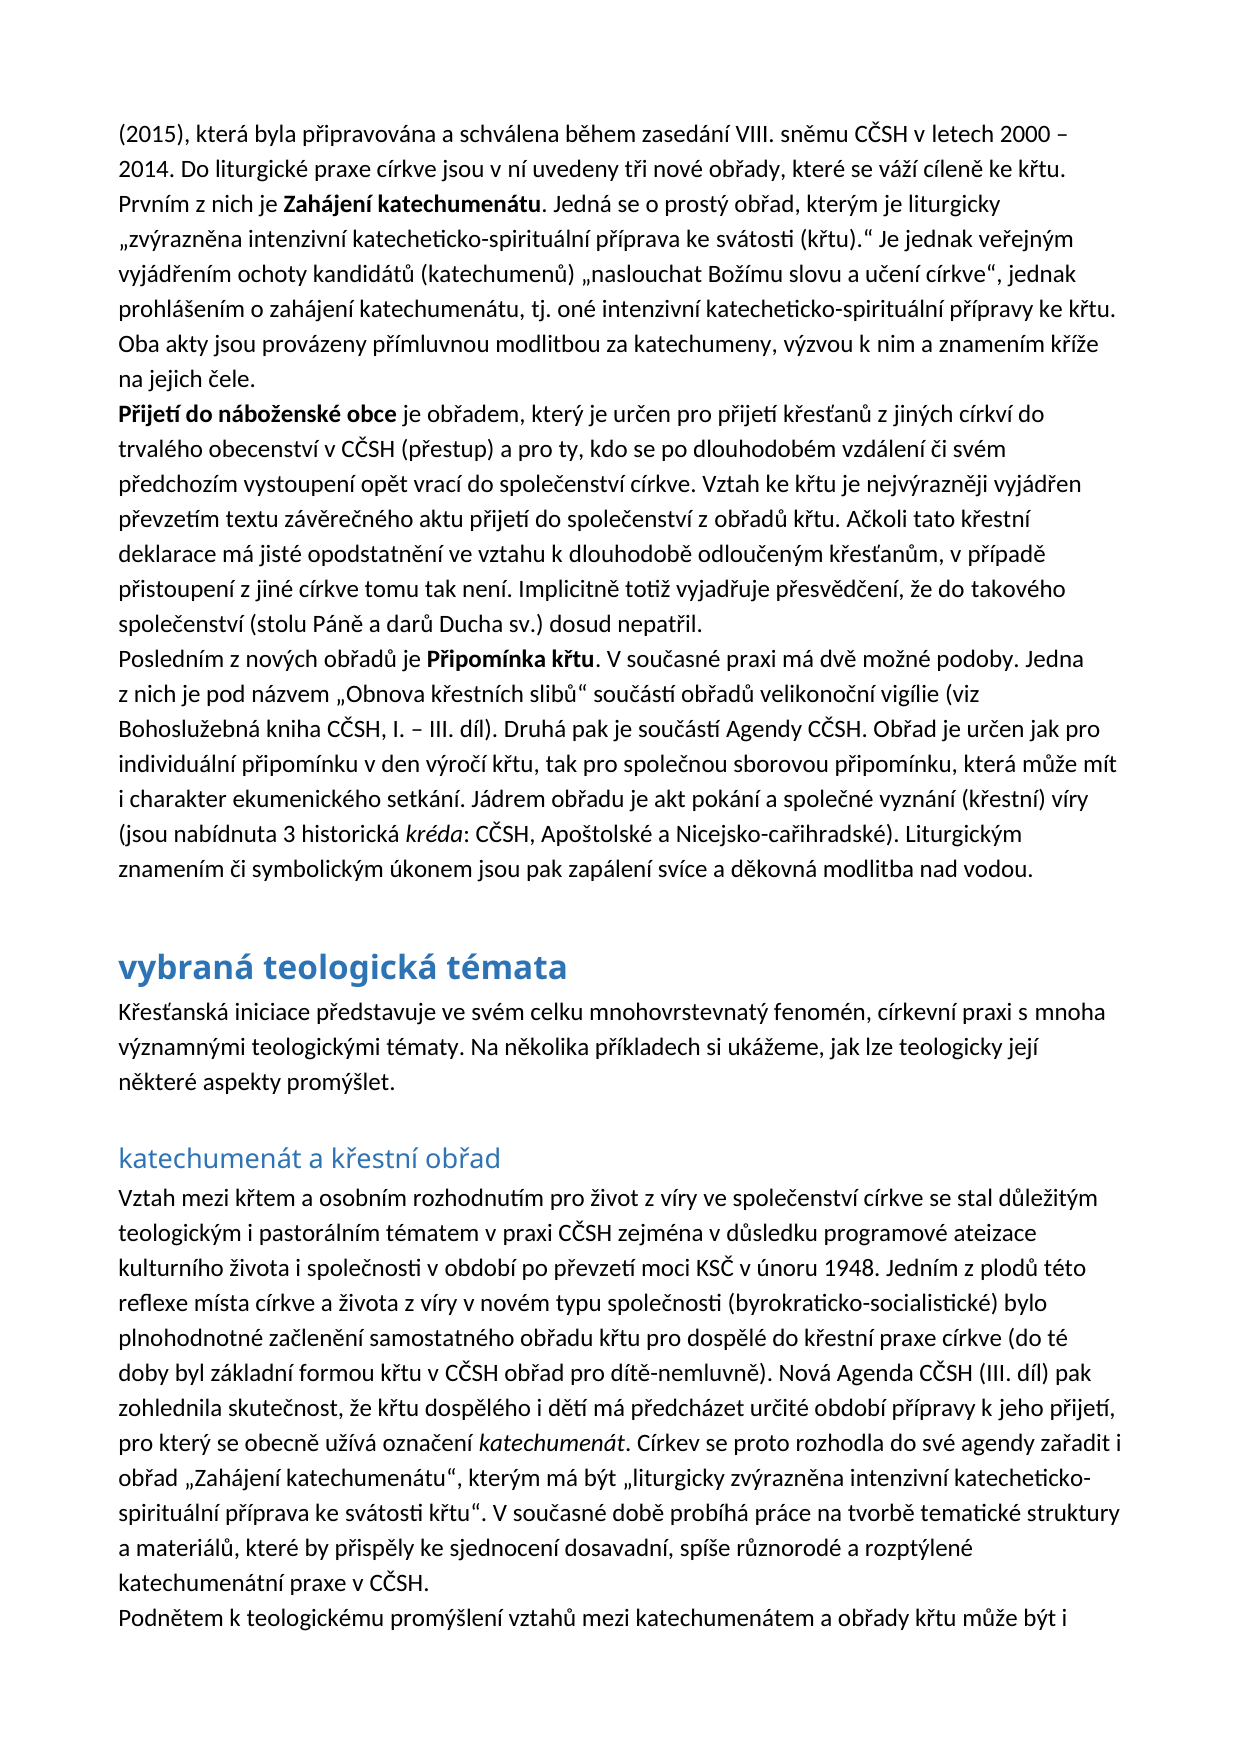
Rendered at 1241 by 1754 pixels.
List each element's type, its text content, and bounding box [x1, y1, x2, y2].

text Posledním z nových obřadů je Připomínka křtu. V současné praxi má dvě možné podoby. Jedna z nich je pod názvem „Obnova křestních slibů“ součástí obřadů velikonoční vigílie (viz Bohoslužebná kniha CČSH, I. – III. díl). Druhá pak je součástí Agendy CČSH. Obřad je určen jak pro individuální připomínku v den výročí křtu, tak pro společnou sborovou připomínku, která může mít i charakter ekumenického setkání. Jádrem obřadu je akt pokání a společné vyznání (křestní) víry (jsou nabídnuta 3 historická kréda: CČSH, Apoštolské a Nicejsko-cařihradské). Liturgickým znamením či symbolickým úkonem jsou pak zapálení svíce a děkovná modlitba nad vodou. [118, 643, 1122, 884]
text Přijetí do náboženské obce je obřadem, který je určen pro přijetí křesťanů z jiných církví do trvalého obecenství v CČSH (přestup) a pro ty, kdo se po dlouhodobém vzdálení či svém předchozím vystoupení opět vrací do společenství církve. Vztah ke křtu je nejvýrazněji vyjádřen převzetím textu závěrečného aktu přijetí do společenství z obřadů křtu. Ačkoli tato křestní deklarace má jisté opodstatnění ve vztahu k dlouhodobě odloučeným křesťanům, v případě přistoupení z jiné církve tomu tak není. Implicitně totiž vyjadřuje přesvědčení, že do takového společenství (stolu Páně a darů Ducha sv.) dosud nepatřil. [118, 398, 1122, 639]
subtitle vybraná teologická témata [118, 944, 1122, 989]
subtitle katechumenát a křestní obřad [118, 1140, 1122, 1177]
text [118, 118, 1122, 184]
text Vztah mezi křtem a osobním rozhodnutím pro život z víry ve společenství církve se stal důležitým teologickým i pastorálním tématem v praxi CČSH zejména v důsledku programové ateizace kulturního života i společnosti v období po převzetí moci KSČ v únoru 1948. Jedním z plodů této reflexe místa církve a života z víry v novém typu společnosti (byrokraticko-socialistické) bylo plnohodnotné začlenění samostatného obřadu křtu pro dospělé do křestní praxe církve (do té doby byl základní formou křtu v CČSH obřad pro dítě-nemluvně). Nová Agenda CČSH (III. díl) pak zohlednila skutečnost, že křtu dospělého i dětí má předcházet určité období přípravy k jeho přijetí, pro který se obecně užívá označení katechumenát. Církev se proto rozhodla do své agendy zařadit i obřad „Zahájení katechumenátu“, kterým má být „liturgicky zvýrazněna intenzivní katecheticko-spirituální příprava ke svátosti křtu“. V současné době probíhá práce na tvorbě tematické struktury a materiálů, které by přispěly ke sjednocení dosavadní, spíše různorodé a rozptýlené katechumenátní praxe v CČSH. [118, 1182, 1122, 1598]
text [118, 1602, 1122, 1633]
text Křesťanská iniciace představuje ve svém celku mnohovrstevnatý fenomén, církevní praxi s mnoha významnými teologickými tématy. Na několika příkladech si ukážeme, jak lze teologicky její některé aspekty promýšlet. [118, 996, 1122, 1096]
text Prvním z nich je Zahájení katechumenátu. Jedná se o prostý obřad, kterým je liturgicky „zvýrazněna intenzivní katecheticko-spirituální příprava ke svátosti (křtu).“ Je jednak veřejným vyjádřením ochoty kandidátů (katechumenů) „naslouchat Božímu slovu a učení církve“, jednak prohlášením o zahájení katechumenátu, tj. oné intenzivní katecheticko-spirituální přípravy ke křtu. Oba akty jsou provázeny přímluvnou modlitbou za katechumeny, výzvou k nim a znamením kříže na jejich čele. [118, 188, 1122, 394]
